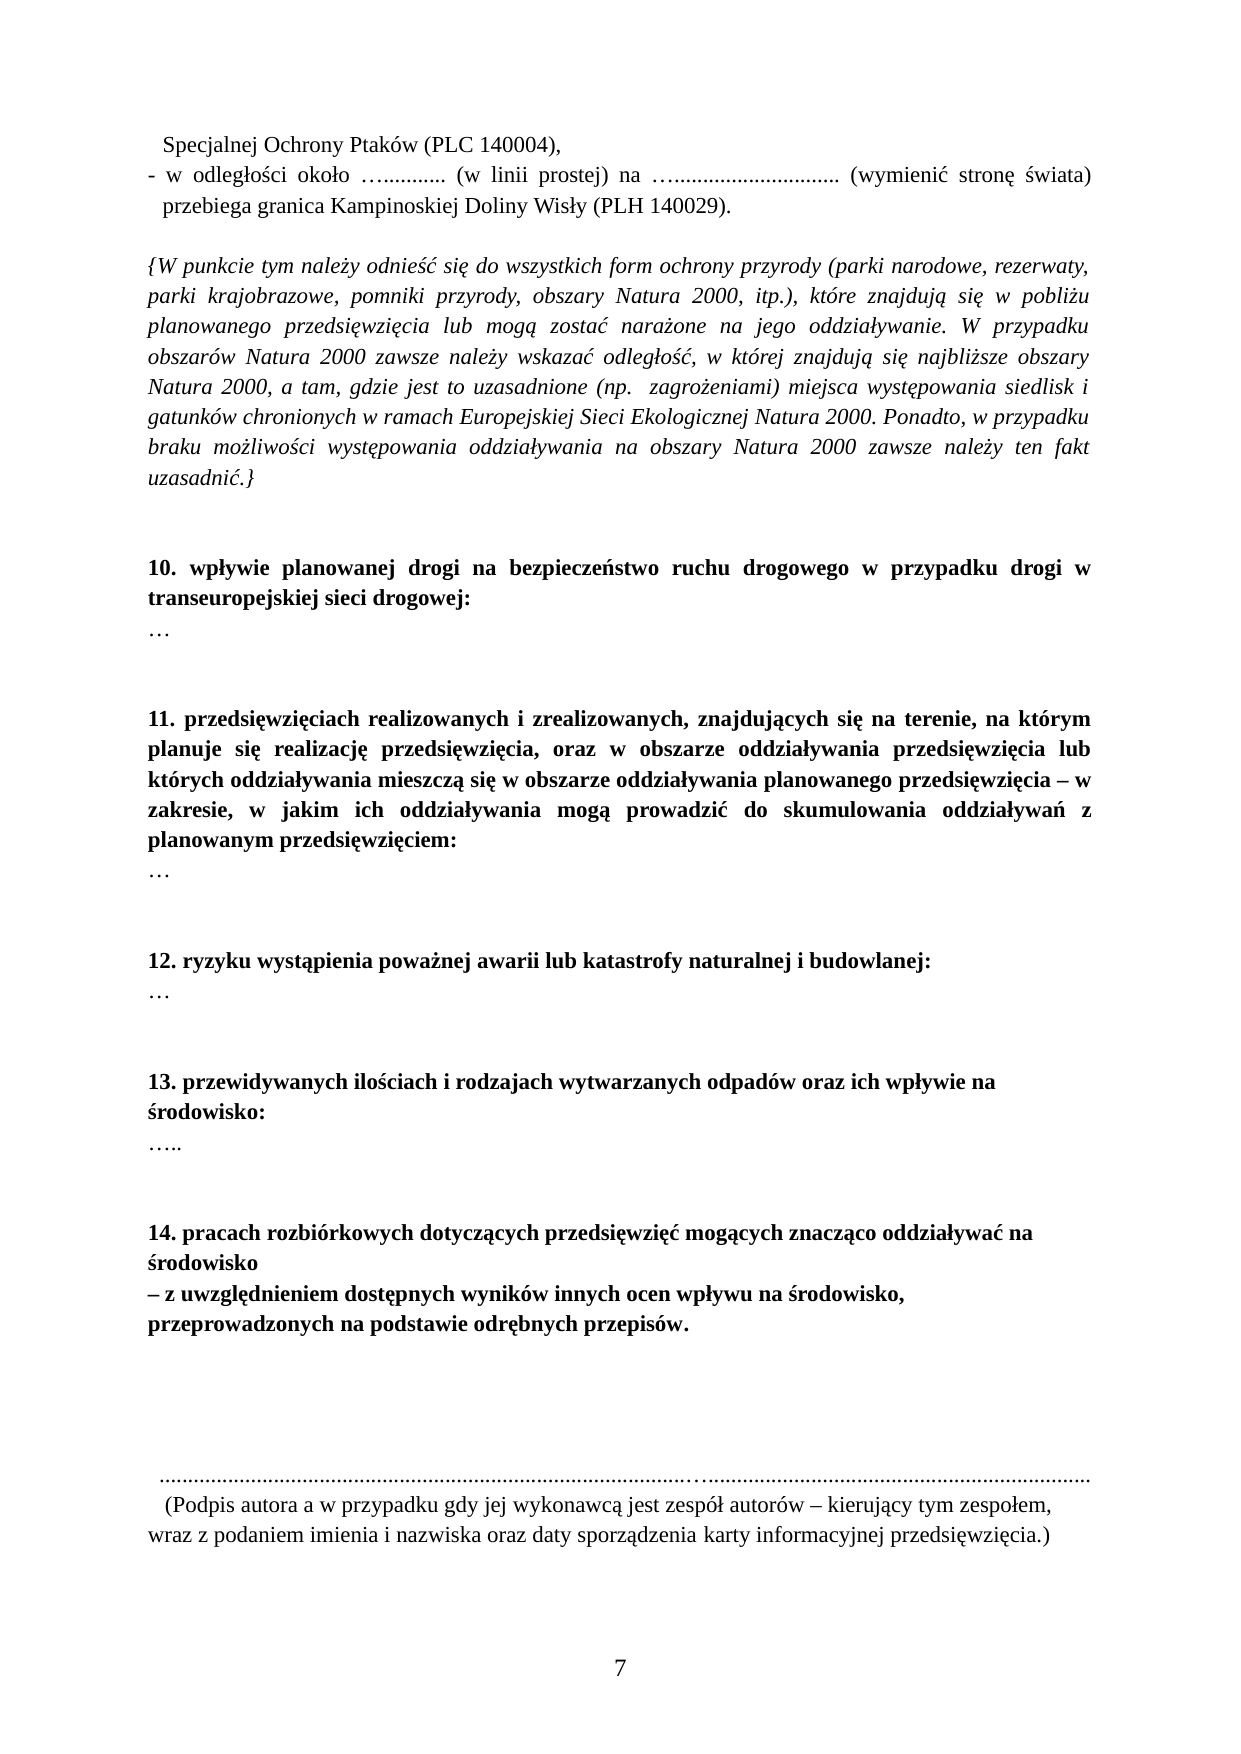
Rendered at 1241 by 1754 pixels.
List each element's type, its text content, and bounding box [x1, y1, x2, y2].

text (Podpis autora a w przypadku gdy jej wykonawcą jest zespół autorów – kierujący tym zespołem, wraz z podaniem imienia i nazwiska oraz daty sporządzenia karty informacyjnej przedsięwzięcia.) [148, 1491, 1093, 1548]
text 14. pracach rozbiórkowych dotyczących przedsięwzięć mogących znacząco oddziaływać na środowisko [148, 1219, 1093, 1276]
text - w odległości około …........... (w linii prostej) na …............................. (wymienić stronę świata) przebiega granica Kampinoskiej Doliny Wisły (PLH 140029). [148, 161, 1093, 218]
text … [148, 614, 1093, 641]
text 13. przewidywanych ilościach i rodzajach wytwarzanych odpadów oraz ich wpływie na środowisko: [148, 1068, 1093, 1125]
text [148, 131, 1093, 158]
text – z uwzględnieniem dostępnych wyników innych ocen wpływu na środowisko, przeprowadzonych na podstawie odrębnych przepisów. [148, 1279, 1093, 1336]
text 11. przedsięwzięciach realizowanych i zrealizowanych, znajdujących się na terenie, na którym planuje się realizację przedsięwzięcia, oraz w obszarze oddziaływania przedsięwzięcia lub których oddziaływania mieszczą się w obszarze oddziaływania planowanego przedsięwzięcia – w zakresie, w jakim ich oddziaływania mogą prowadzić do skumulowania oddziaływań z planowanym przedsięwzięciem: [148, 705, 1093, 852]
text 12. ryzyku wystąpienia poważnej awarii lub katastrofy naturalnej i budowlanej: [148, 947, 1093, 973]
text ….. [148, 1128, 1093, 1155]
text {W punkcie tym należy odnieść się do wszystkich form ochrony przyrody (parki narodowe, rezerwaty, parki krajobrazowe, pomniki przyrody, obszary Natura 2000, itp.), które znajdują się w pobliżu planowanego przedsięwzięcia lub mogą zostać narażone na jego oddziaływanie. W przypadku obszarów Natura 2000 zawsze należy wskazać odległość, w której znajdują się najbliższe obszary Natura 2000, a tam, gdzie jest to uzasadnione (np. zagrożeniami) miejsca występowania siedlisk i gatunków chronionych w ramach Europejskiej Sieci Ekologicznej Natura 2000. Ponadto, w przypadku braku możliwości występowania oddziaływania na obszary Natura 2000 zawsze należy ten fakt uzasadnić.} [148, 252, 1093, 490]
text … [148, 977, 1093, 1004]
text … [148, 856, 1093, 883]
text 10. wpływie planowanej drogi na bezpieczeństwo ruchu drogowego w przypadku drogi w transeuropejskiej sieci drogowej: [148, 554, 1093, 611]
text ............................................................................................…................................................................... [148, 1461, 1093, 1487]
